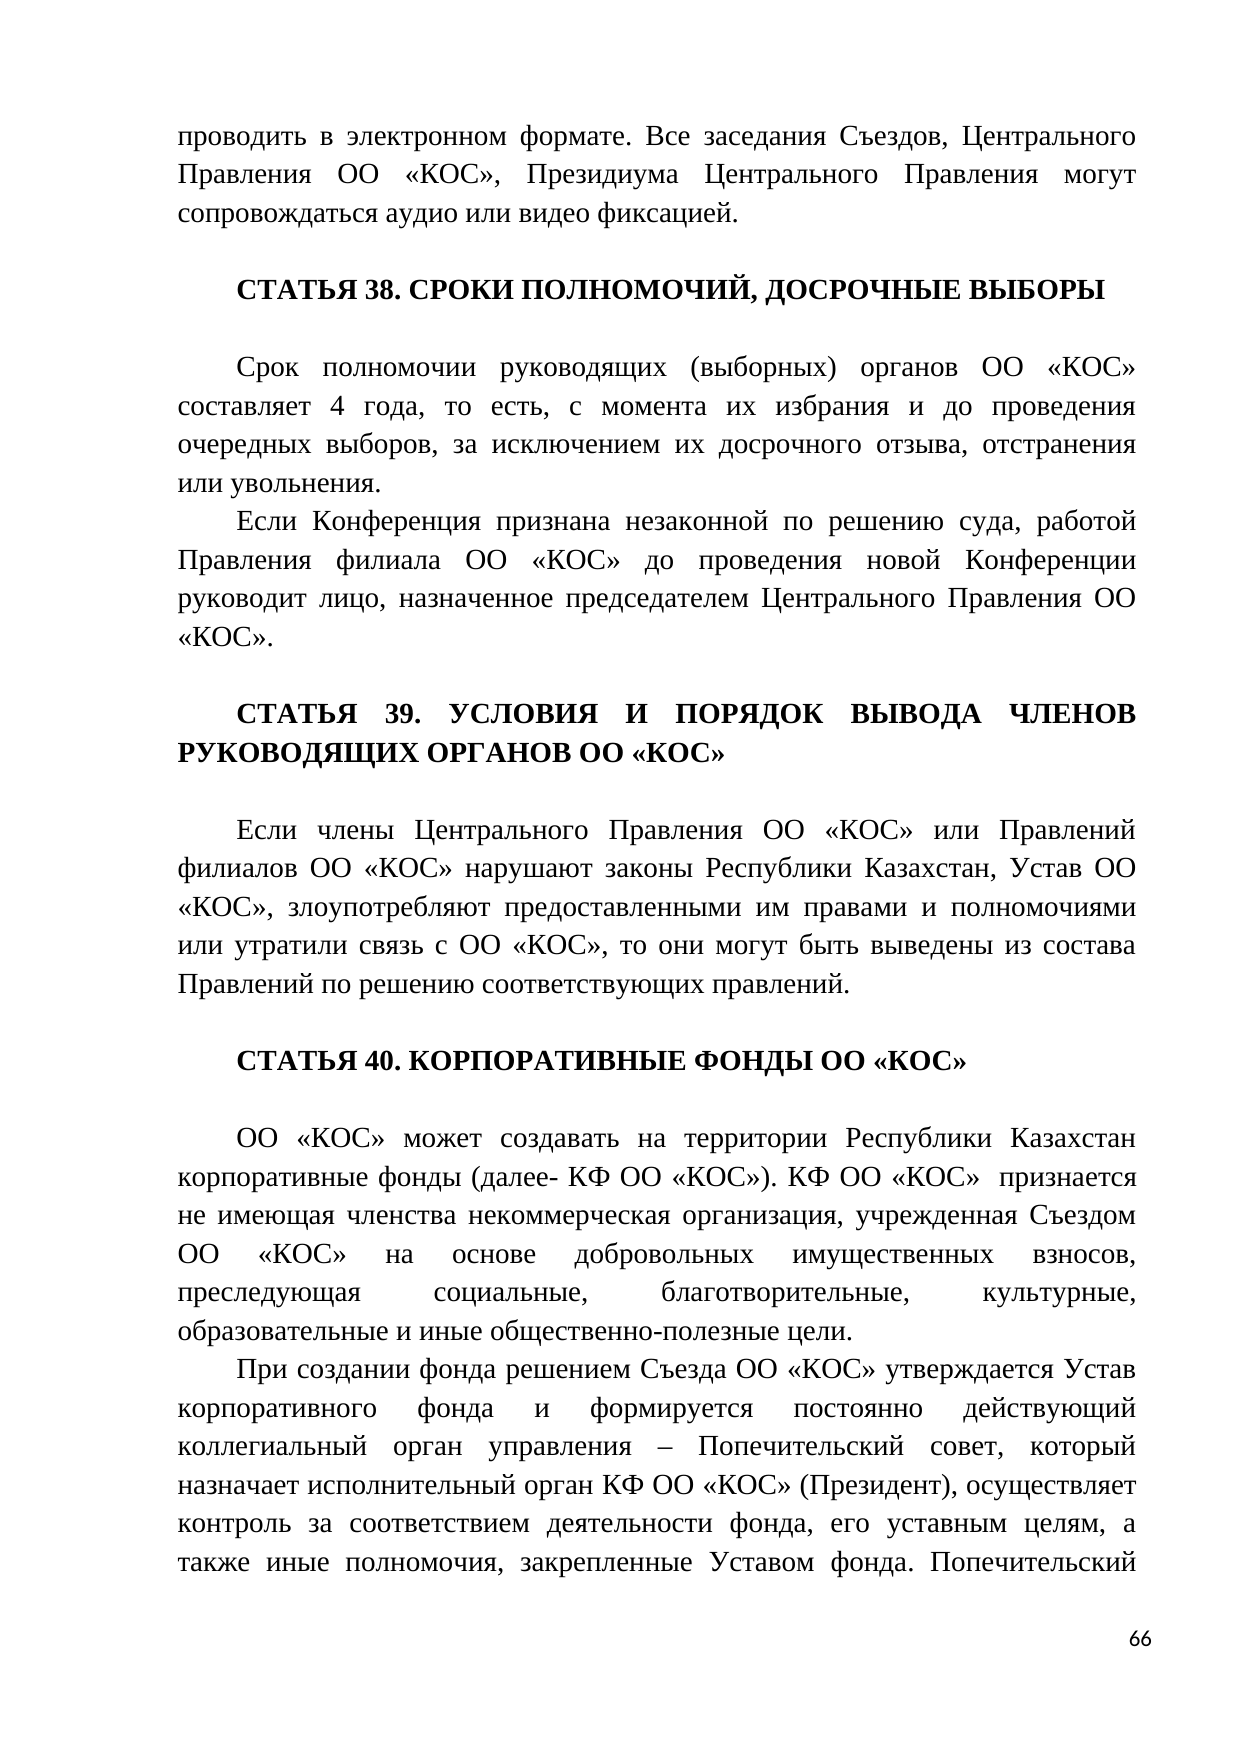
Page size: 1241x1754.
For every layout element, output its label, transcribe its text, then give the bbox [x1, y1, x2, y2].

text СТАТЬЯ 38. СРОКИ ПОЛНОМОЧИЙ, ДОСРОЧНЫЕ ВЫБОРЫ [177, 272, 1137, 306]
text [177, 1351, 1137, 1578]
text Если члены Центрального Правления ОО «КОС» или Правлений филиалов ОО «КОС» нарушают законы Республики Казахстан, Устав ОО «КОС», злоупотребляют предоставленными им правами и полномочиями или утратили связь с ОО «КОС», то они могут быть выведены из состава Правлений по решению соответствующих правлений. [177, 812, 1137, 999]
text Срок полномочии руководящих (выборных) органов ОО «КОС» составляет 4 года, то есть, с момента их избрания и до проведения очередных выборов, за исключением их досрочного отзыва, отстранения или увольнения. [177, 349, 1137, 498]
text СТАТЬЯ 39. УСЛОВИЯ И ПОРЯДОК ВЫВОДА ЧЛЕНОВ РУКОВОДЯЩИХ ОРГАНОВ ОО «КОС» [177, 696, 1137, 768]
text ОО «КОС» может создавать на территории Республики Казахстан корпоративные фонды (далее- КФ ОО «КОС»). КФ ОО «КОС» признается не имеющая членства некоммерческая организация, учрежденная Съездом ОО «КОС» на основе добровольных имущественных взносов, преследующая социальные, благотворительные, культурные, образовательные и иные общественно-полезные цели. [177, 1120, 1137, 1346]
text Если Конференция признана незаконной по решению суда, работой Правления филиала ОО «КОС» до проведения новой Конференции руководит лицо, назначенное председателем Центрального Правления ОО «КОС». [177, 503, 1137, 653]
text СТАТЬЯ 40. КОРПОРАТИВНЫЕ ФОНДЫ ОО «КОС» [177, 1043, 1137, 1077]
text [177, 118, 1137, 229]
